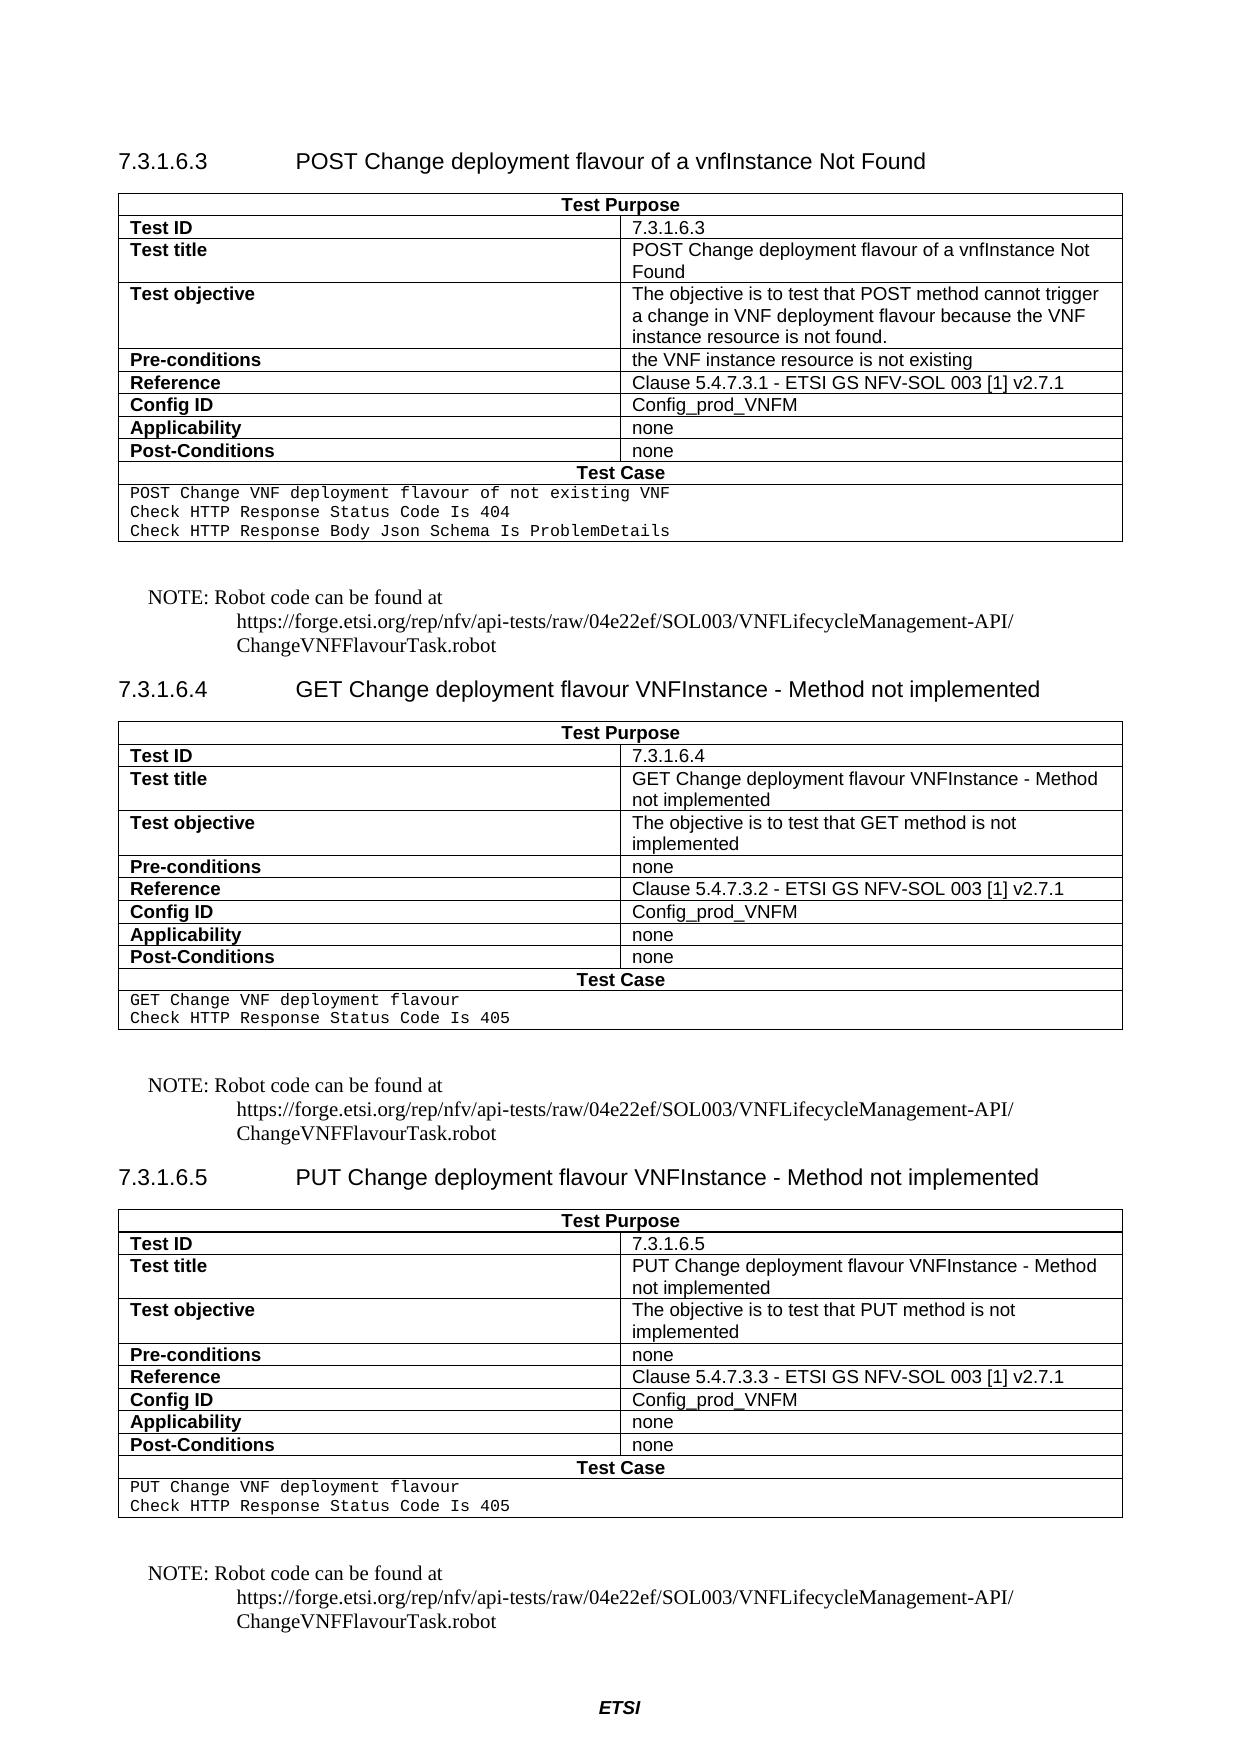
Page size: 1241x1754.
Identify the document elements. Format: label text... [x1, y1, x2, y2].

table_cell GET Change deployment flavour VNFInstance - Method not implemented [621, 767, 1122, 810]
table_cell none [621, 1434, 1122, 1455]
table_cell Applicability [119, 1411, 620, 1433]
table_cell none [621, 946, 1122, 968]
table_cell Pre-conditions [119, 1344, 620, 1365]
table_cell Test objective [119, 811, 620, 854]
table_cell The objective is to test that PUT method is not implemented [621, 1299, 1122, 1342]
table_cell Test ID [119, 216, 620, 238]
subtitle 7.3.1.6.3 POST Change deployment flavour of a vnfInstance Not Found [118, 148, 1122, 174]
table_cell PUT Change deployment flavour VNFInstance - Method not implemented [621, 1255, 1122, 1298]
table_cell 7.3.1.6.4 [621, 745, 1122, 766]
table_cell Test Case [119, 969, 1122, 990]
text NOTE: Robot code can be found at https://forge.etsi.org/rep/nfv/api-tests/raw/04e22ef/SOL003/VNFLifecycleManagement-API/ChangeVNFFlavourTask.robot [148, 1073, 1122, 1145]
text NOTE: Robot code can be found at https://forge.etsi.org/rep/nfv/api-tests/raw/04e22ef/SOL003/VNFLifecycleManagement-API/ChangeVNFFlavourTask.robot [148, 585, 1122, 657]
table_cell The objective is to test that POST method cannot trigger a change in VNF deployment flavour because the VNF instance resource is not found. [621, 283, 1122, 348]
table_cell Config ID [119, 394, 620, 416]
table_cell Config_prod_VNFM [621, 1389, 1122, 1410]
table_cell Test objective [119, 1299, 620, 1342]
table_cell Test Case [119, 462, 1122, 483]
table_cell Test title [119, 239, 620, 282]
table_cell GET Change VNF deployment flavour Check HTTP Response Status Code Is 405 [119, 991, 1122, 1029]
table_cell Clause 5.4.7.3.3 - ETSI GS NFV-SOL 003 [1] v2.7.1 [621, 1366, 1122, 1388]
table_cell Test objective [119, 283, 620, 348]
table_cell PUT Change VNF deployment flavour Check HTTP Response Status Code Is 405 [119, 1479, 1122, 1517]
table_cell Test ID [119, 1233, 620, 1254]
table_cell 7.3.1.6.3 [621, 216, 1122, 238]
table_cell Reference [119, 372, 620, 393]
table_cell Config ID [119, 901, 620, 922]
table_cell Post-Conditions [119, 439, 620, 461]
table_cell Post-Conditions [119, 946, 620, 968]
table_cell Test title [119, 1255, 620, 1298]
subtitle 7.3.1.6.5 PUT Change deployment flavour VNFInstance - Method not implemented [118, 1164, 1122, 1190]
table_cell Applicability [119, 417, 620, 438]
table_cell Config_prod_VNFM [621, 394, 1122, 416]
table_cell Test ID [119, 745, 620, 766]
table_cell Post-Conditions [119, 1434, 620, 1455]
subtitle 7.3.1.6.4 GET Change deployment flavour VNFInstance - Method not implemented [118, 676, 1122, 702]
table_header Test Purpose [119, 194, 1122, 215]
table_cell The objective is to test that GET method is not implemented [621, 811, 1122, 854]
table_cell Clause 5.4.7.3.1 - ETSI GS NFV-SOL 003 [1] v2.7.1 [621, 372, 1122, 393]
table_cell Pre-conditions [119, 349, 620, 371]
table_header Test Purpose [119, 1210, 1122, 1231]
table_cell Test title [119, 767, 620, 810]
table_cell Clause 5.4.7.3.2 - ETSI GS NFV-SOL 003 [1] v2.7.1 [621, 878, 1122, 900]
text NOTE: Robot code can be found at https://forge.etsi.org/rep/nfv/api-tests/raw/04e22ef/SOL003/VNFLifecycleManagement-API/ChangeVNFFlavourTask.robot [148, 1561, 1122, 1633]
table_cell none [621, 924, 1122, 945]
table_cell Applicability [119, 924, 620, 945]
table_cell Reference [119, 878, 620, 900]
table_cell Config_prod_VNFM [621, 901, 1122, 922]
table_cell none [621, 1411, 1122, 1433]
table_cell Pre-conditions [119, 856, 620, 877]
table_cell Config ID [119, 1389, 620, 1410]
table_cell none [621, 1344, 1122, 1365]
table_cell Test Case [119, 1456, 1122, 1478]
table_cell Reference [119, 1366, 620, 1388]
table_cell POST Change deployment flavour of a vnfInstance Not Found [621, 239, 1122, 282]
table_cell none [621, 856, 1122, 877]
table_header Test Purpose [119, 722, 1122, 744]
table_cell 7.3.1.6.5 [621, 1233, 1122, 1254]
table_cell none [621, 417, 1122, 438]
table_cell the VNF instance resource is not existing [621, 349, 1122, 371]
table_cell POST Change VNF deployment flavour of not existing VNF Check HTTP Response Status Code Is 404 Check HTTP Response Body Json Schema Is ProblemDetails [119, 485, 1122, 541]
table_cell none [621, 439, 1122, 461]
